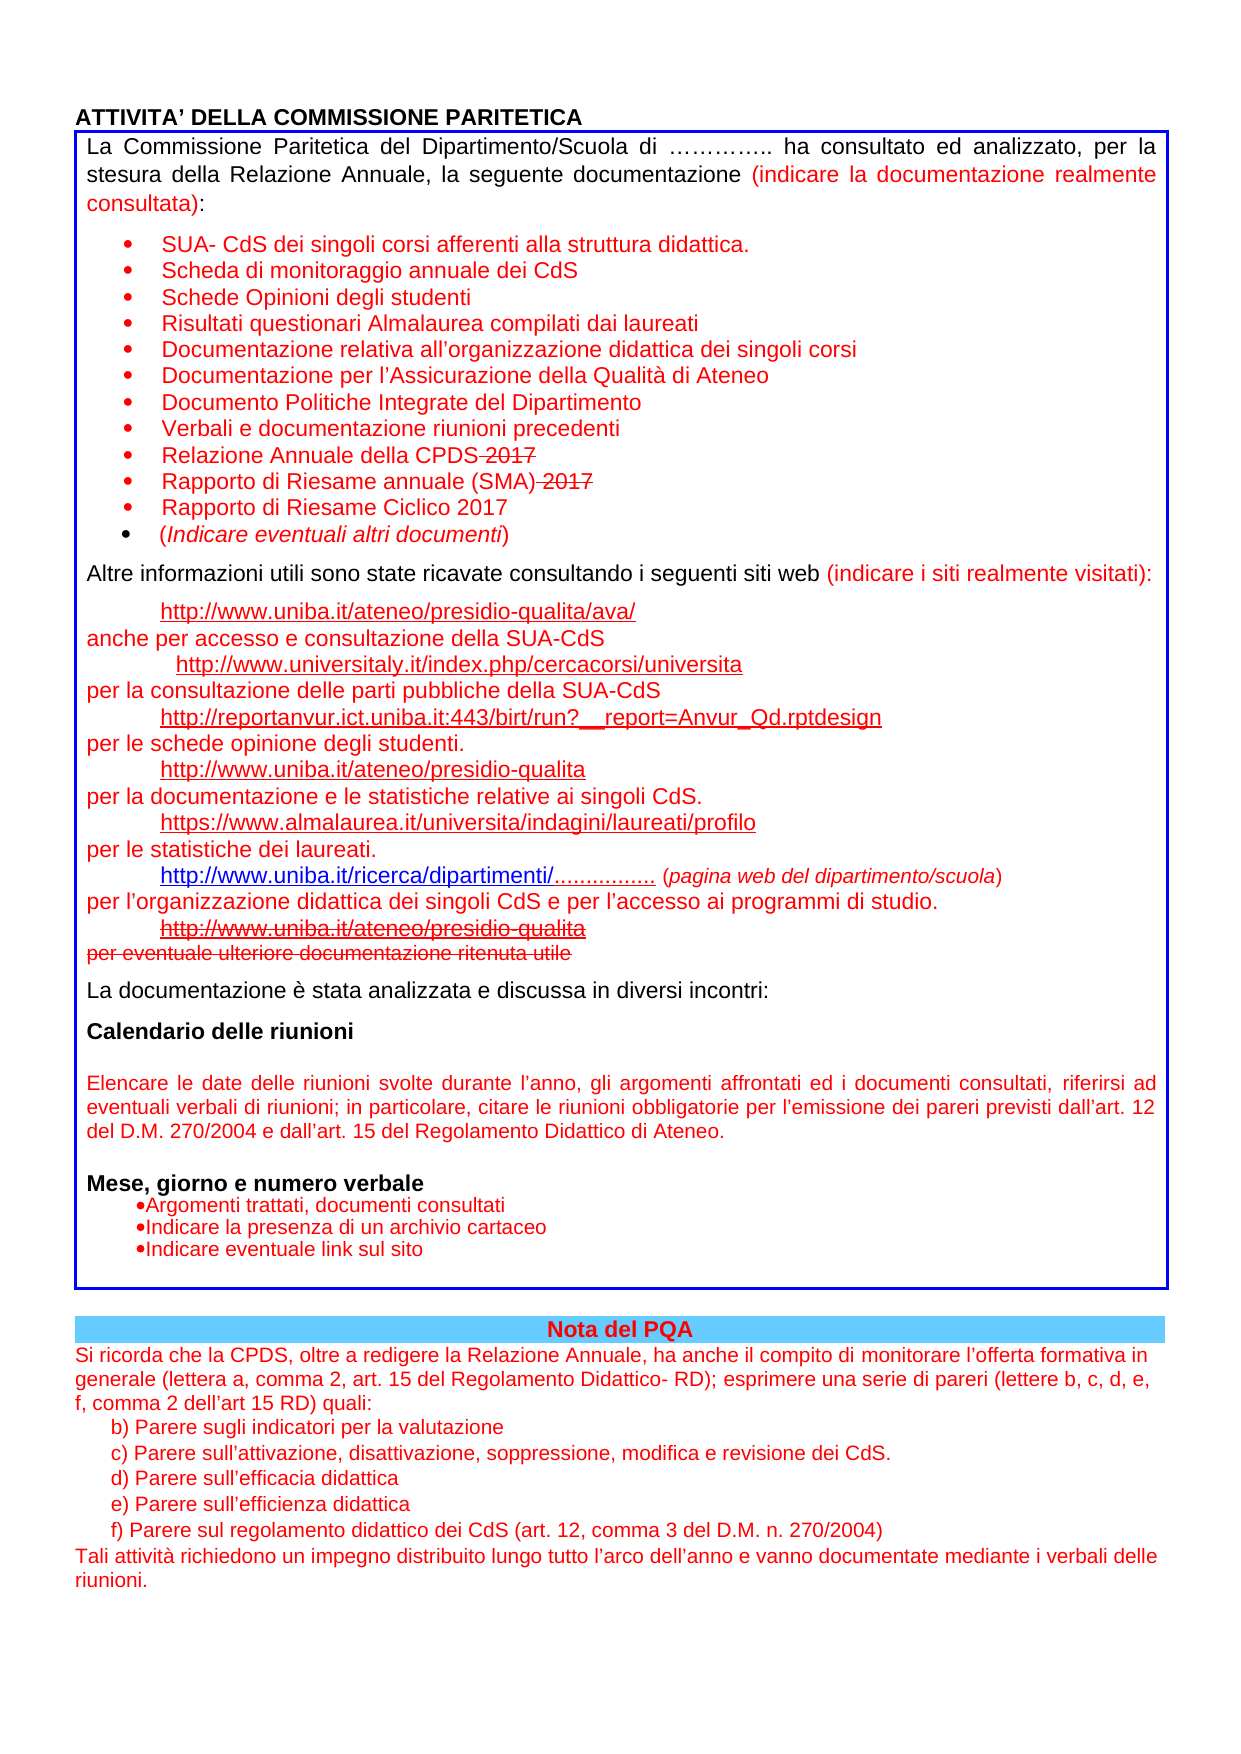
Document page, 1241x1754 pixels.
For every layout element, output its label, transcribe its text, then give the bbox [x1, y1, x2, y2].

text Si ricorda che la CPDS, oltre a redigere la Relazione Annuale, ha anche il compito di monitorare l’offerta formativa in generale (lettera a, comma 2, art. 15 del Regolamento Didattico- RD); esprimere una serie di pareri (lettere b, c, d, e, f, comma 2 dell’art 15 RD) quali: [75, 1343, 1165, 1414]
text c) Parere sull’attivazione, disattivazione, soppressione, modifica e revisione dei CdS. [111, 1440, 1165, 1464]
text f) Parere sul regolamento didattico dei CdS (art. 12, comma 3 del D.M. n. 270/2004) [111, 1518, 1165, 1542]
text Tali attività richiedono un impegno distribuito lungo tutto l’arco dell’anno e vanno documentate mediante i verbali delle riunioni. [75, 1544, 1165, 1592]
text d) Parere sull’efficacia didattica [111, 1466, 1165, 1490]
text b) Parere sugli indicatori per la valutazione [111, 1414, 1165, 1438]
text e) Parere sull’efficienza didattica [111, 1492, 1165, 1516]
text ATTIVITA’ DELLA COMMISSIONE PARITETICA [75, 103, 1165, 130]
text Nota del PQA [75, 1316, 1165, 1343]
table_header La Commissione Paritetica del Dipartimento/Scuola di ………….. ha consultato ed analizzato, per la stesura della Relazione Annuale, la seguente documentazione (indicare la documentazione realmente consultata): SUA- CdS dei singoli corsi afferenti alla struttura didattica. Scheda di monitoraggio annuale dei CdS Schede Opinioni degli studenti Risultati questionari Almalaurea compilati dai laureati Documentazione relativa all’organizzazione didattica dei singoli corsi Documentazione per l’Assicurazione della Qualità di Ateneo Documento Politiche Integrate del Dipartimento Verbali e documentazione riunioni precedenti Relazione Annuale della CPDS 2017 Rapporto di Riesame annuale (SMA) 2017 Rapporto di Riesame Ciclico 2017 (Indicare eventuali altri documenti) Altre informazioni utili sono state ricavate consultando i seguenti siti web (indicare i siti realmente visitati): http://www.uniba.it/ateneo/presidio-qualita/ava/ anche per accesso e consultazione della SUA-CdS http://www.universitaly.it/index.php/cercacorsi/universita per la consultazione delle parti pubbliche della SUA-CdS http://reportanvur.ict.uniba.it:443/birt/run?__report=Anvur_Qd.rptdesign per le schede opinione degli studenti. http://www.uniba.it/ateneo/presidio-qualita per la documentazione e le statistiche relative ai singoli CdS. https://www.almalaurea.it/universita/indagini/laureati/profilo per le statistiche dei laureati. http://www.uniba.it/ricerca/dipartimenti/................ (pagina web del dipartimento/scuola) per l’organizzazione didattica dei singoli CdS e per l’accesso ai programmi di studio. http://www.uniba.it/ateneo/presidio-qualita per eventuale ulteriore documentazione ritenuta utile La documentazione è stata analizzata e discussa in diversi incontri: Calendario delle riunioni Elencare le date delle riunioni svolte durante l’anno, gli argomenti affrontati ed i documenti consultati, riferirsi ad eventuali verbali di riunioni; in particolare, citare le riunioni obbligatorie per l’emissione dei pareri previsti dall’art. 12 del D.M. 270/2004 e dall’art. 15 del Regolamento Didattico di Ateneo. Mese, giorno e numero verbale Argomenti trattati, documenti consultati Indicare la presenza di un archivio cartaceo Indicare eventuale link sul sito [77, 133, 1166, 1287]
